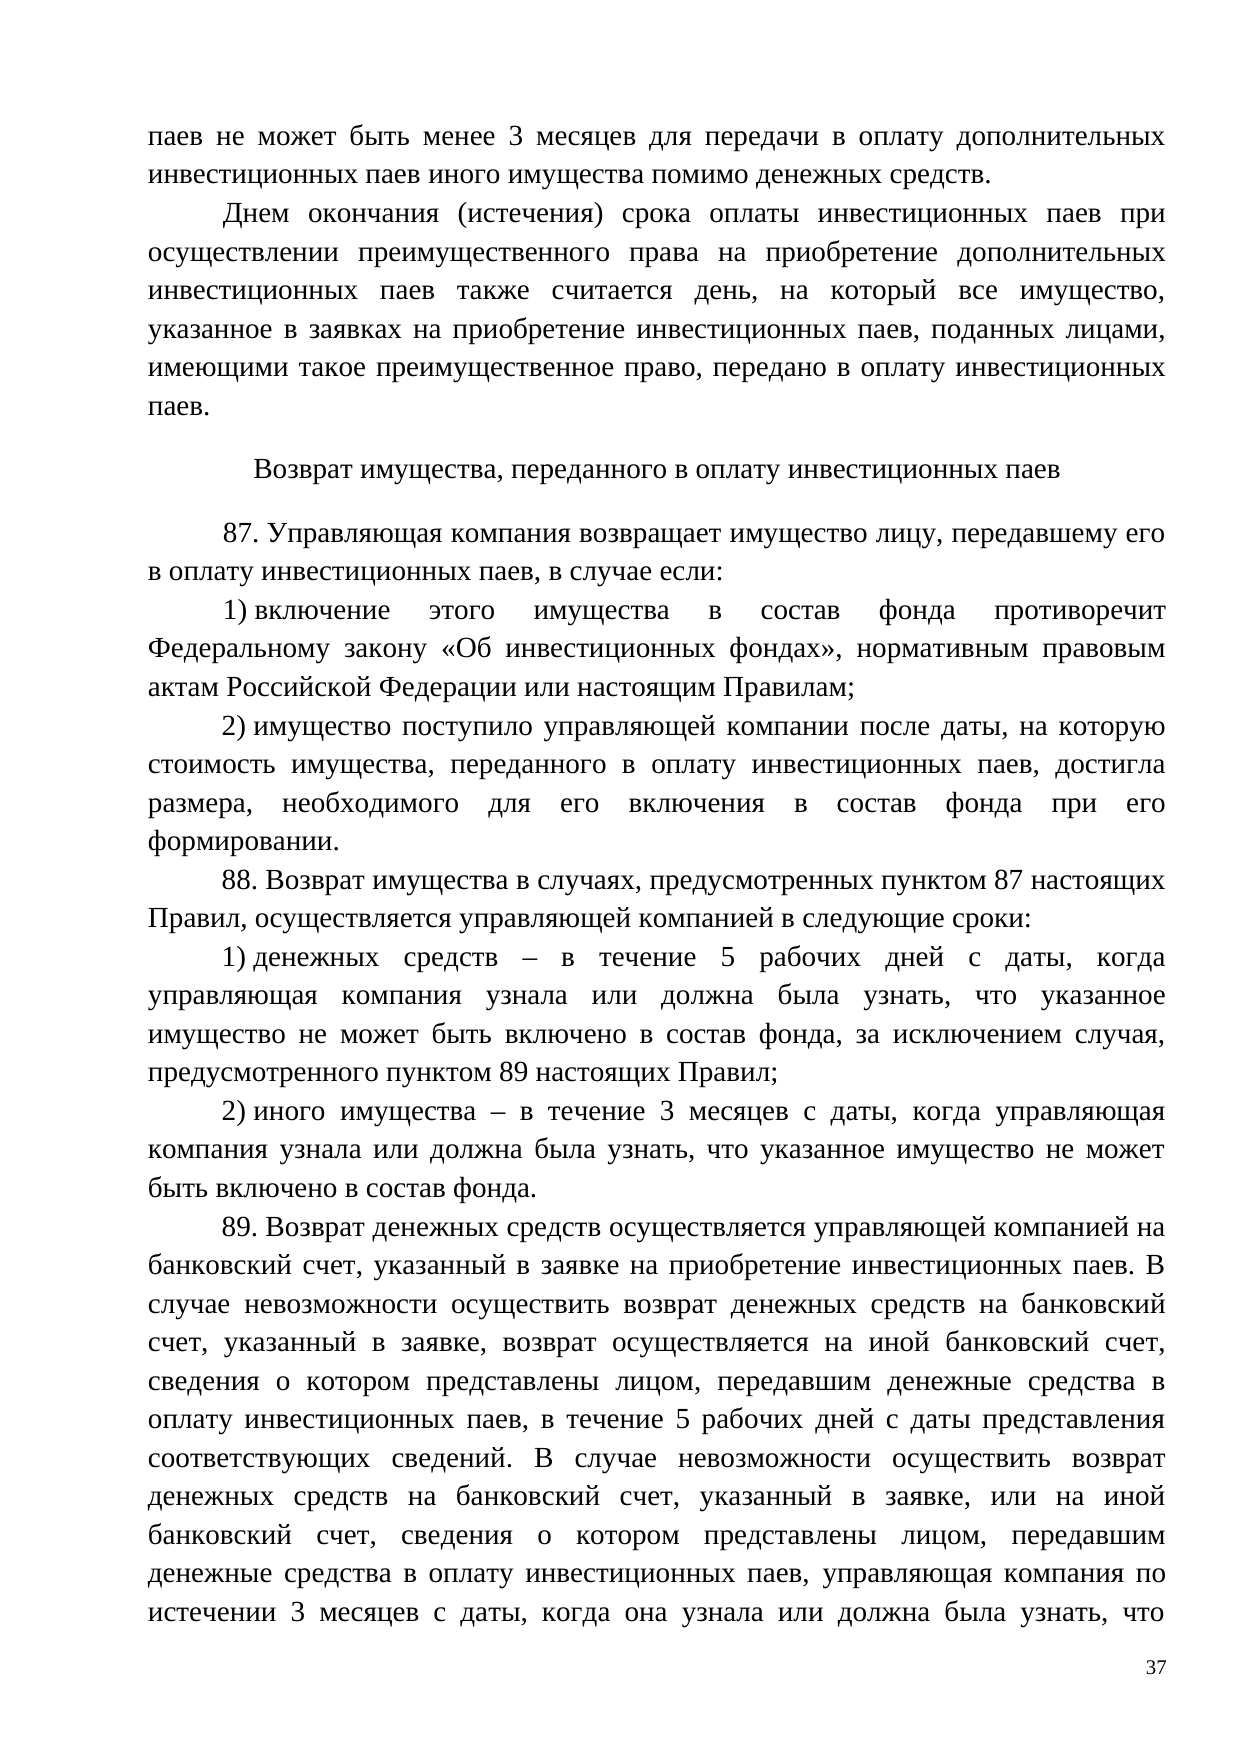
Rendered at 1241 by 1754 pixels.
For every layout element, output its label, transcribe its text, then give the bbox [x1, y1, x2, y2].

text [148, 118, 1166, 190]
text 2) иного имущества – в течение 3 месяцев с даты, когда управляющая компания узнала или должна была узнать, что указанное имущество не может быть включено в состав фонда. [148, 1093, 1166, 1204]
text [148, 1209, 1166, 1628]
text 1) включение этого имущества в состав фонда противоречит Федеральному закону «Об инвестиционных фондах», нормативным правовым актам Российской Федерации или настоящим Правилам; [148, 592, 1166, 703]
text 1) денежных средств – в течение 5 рабочих дней с даты, когда управляющая компания узнала или должна была узнать, что указанное имущество не может быть включено в состав фонда, за исключением случая, предусмотренного пунктом 89 настоящих Правил; [148, 939, 1166, 1088]
text 87. Управляющая компания возвращает имущество лицу, передавшему его в оплату инвестиционных паев, в случае если: [148, 515, 1166, 587]
text Днем окончания (истечения) срока оплаты инвестиционных паев при осуществлении преимущественного права на приобретение дополнительных инвестиционных паев также считается день, на который все имущество, указанное в заявках на приобретение инвестиционных паев, поданных лицами, имеющими такое преимущественное право, передано в оплату инвестиционных паев. [148, 195, 1166, 421]
text Возврат имущества, переданного в оплату инвестиционных паев [148, 451, 1166, 485]
text 88. Возврат имущества в случаях, предусмотренных пунктом 87 настоящих Правил, осуществляется управляющей компанией в следующие сроки: [148, 862, 1166, 934]
text 2) имущество поступило управляющей компании после даты, на которую стоимость имущества, переданного в оплату инвестиционных паев, достигла размера, необходимого для его включения в состав фонда при его формировании. [148, 708, 1166, 857]
